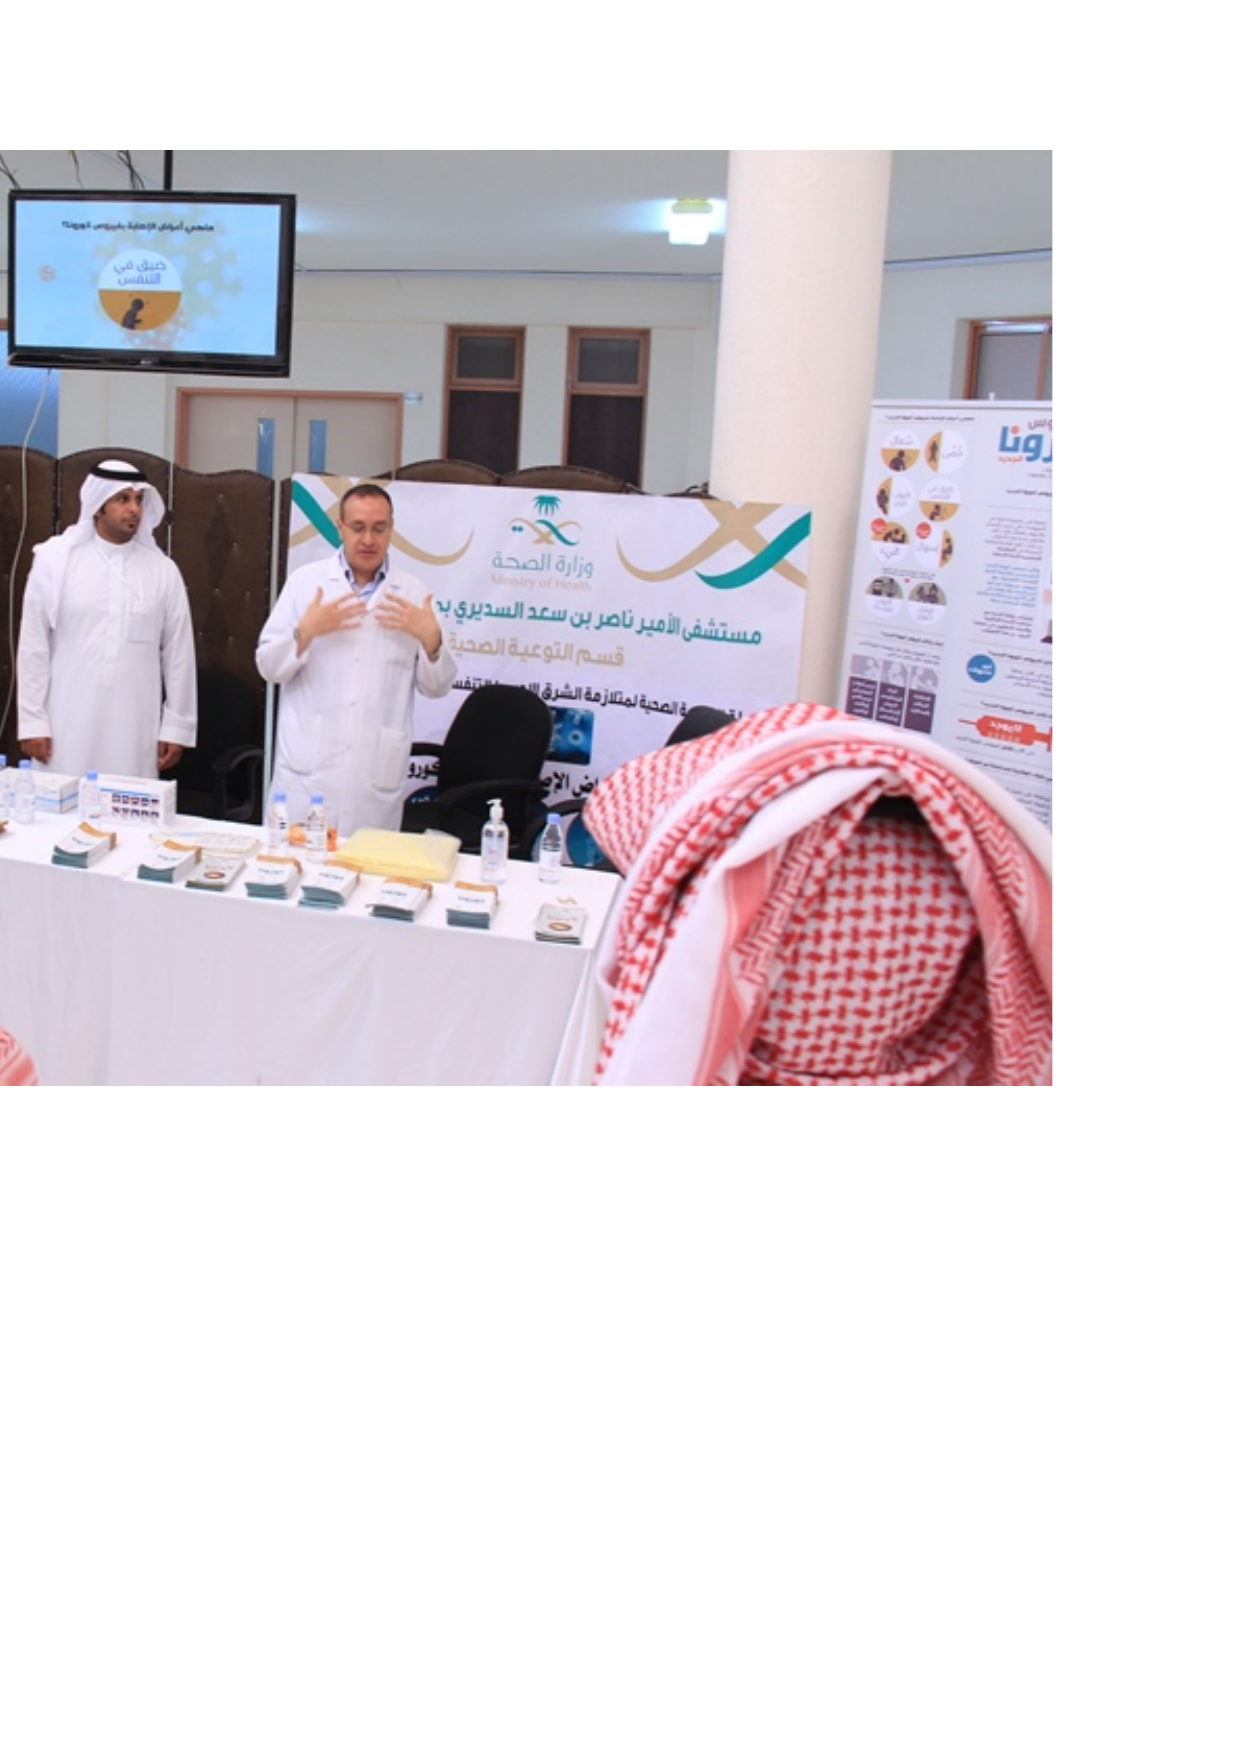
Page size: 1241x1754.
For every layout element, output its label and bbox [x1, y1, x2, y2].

picture [0, 150, 1053, 1086]
